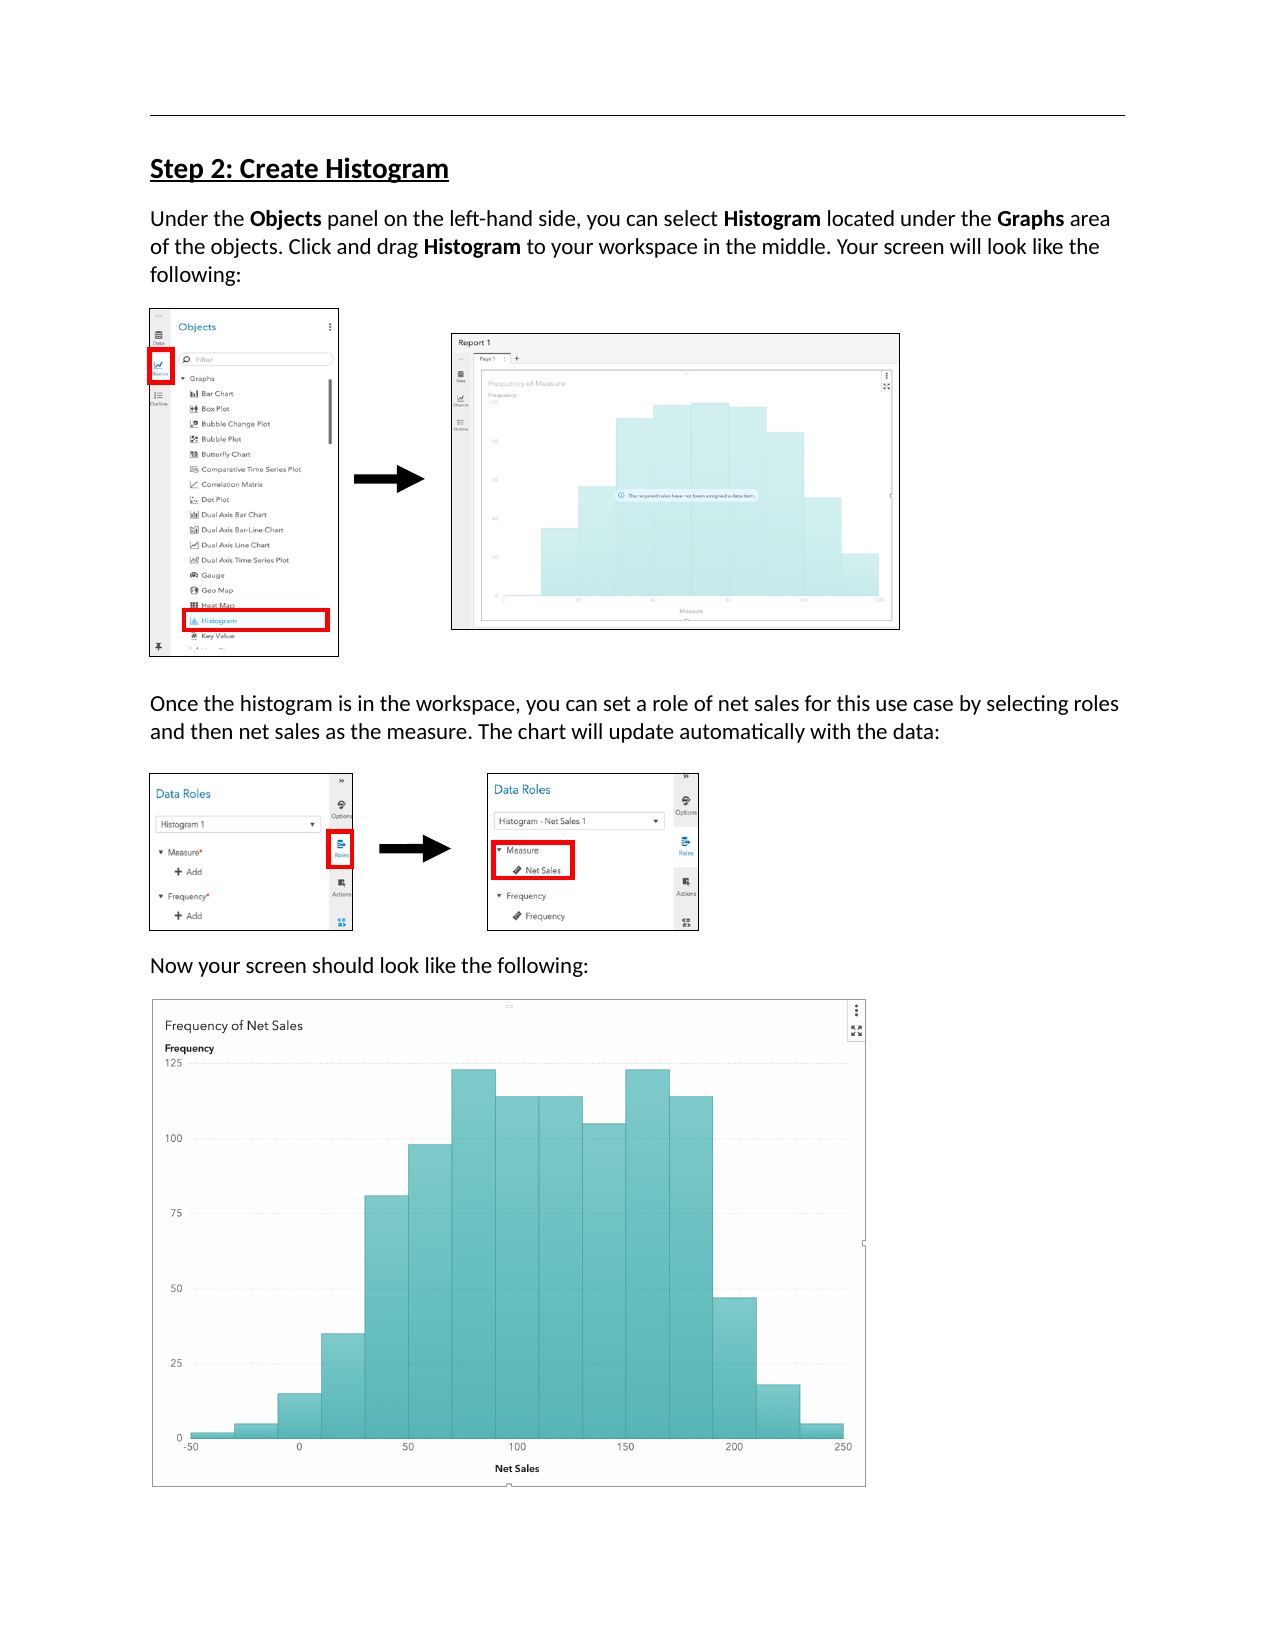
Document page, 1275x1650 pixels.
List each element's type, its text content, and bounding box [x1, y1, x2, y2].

picture [150, 774, 352, 930]
picture [331, 834, 350, 865]
picture [152, 352, 170, 380]
text Once the histogram is in the workspace, you can set a role of net sales for this use case by selecting roles and then net sales as the measure. The chart will update automatically with the data: [150, 689, 1125, 745]
picture [150, 997, 868, 1487]
subtitle Step 2: Create Histogram [150, 150, 1125, 186]
text Under the Objects panel on the left-hand side, you can select Histogram located under the Graphs area of the objects. Click and drag Histogram to your workspace in the middle. Your screen will look like the following: [150, 204, 1125, 288]
picture [150, 309, 338, 656]
picture [488, 774, 698, 930]
picture [452, 334, 899, 629]
text Now your screen should look like the following: [150, 951, 1125, 979]
